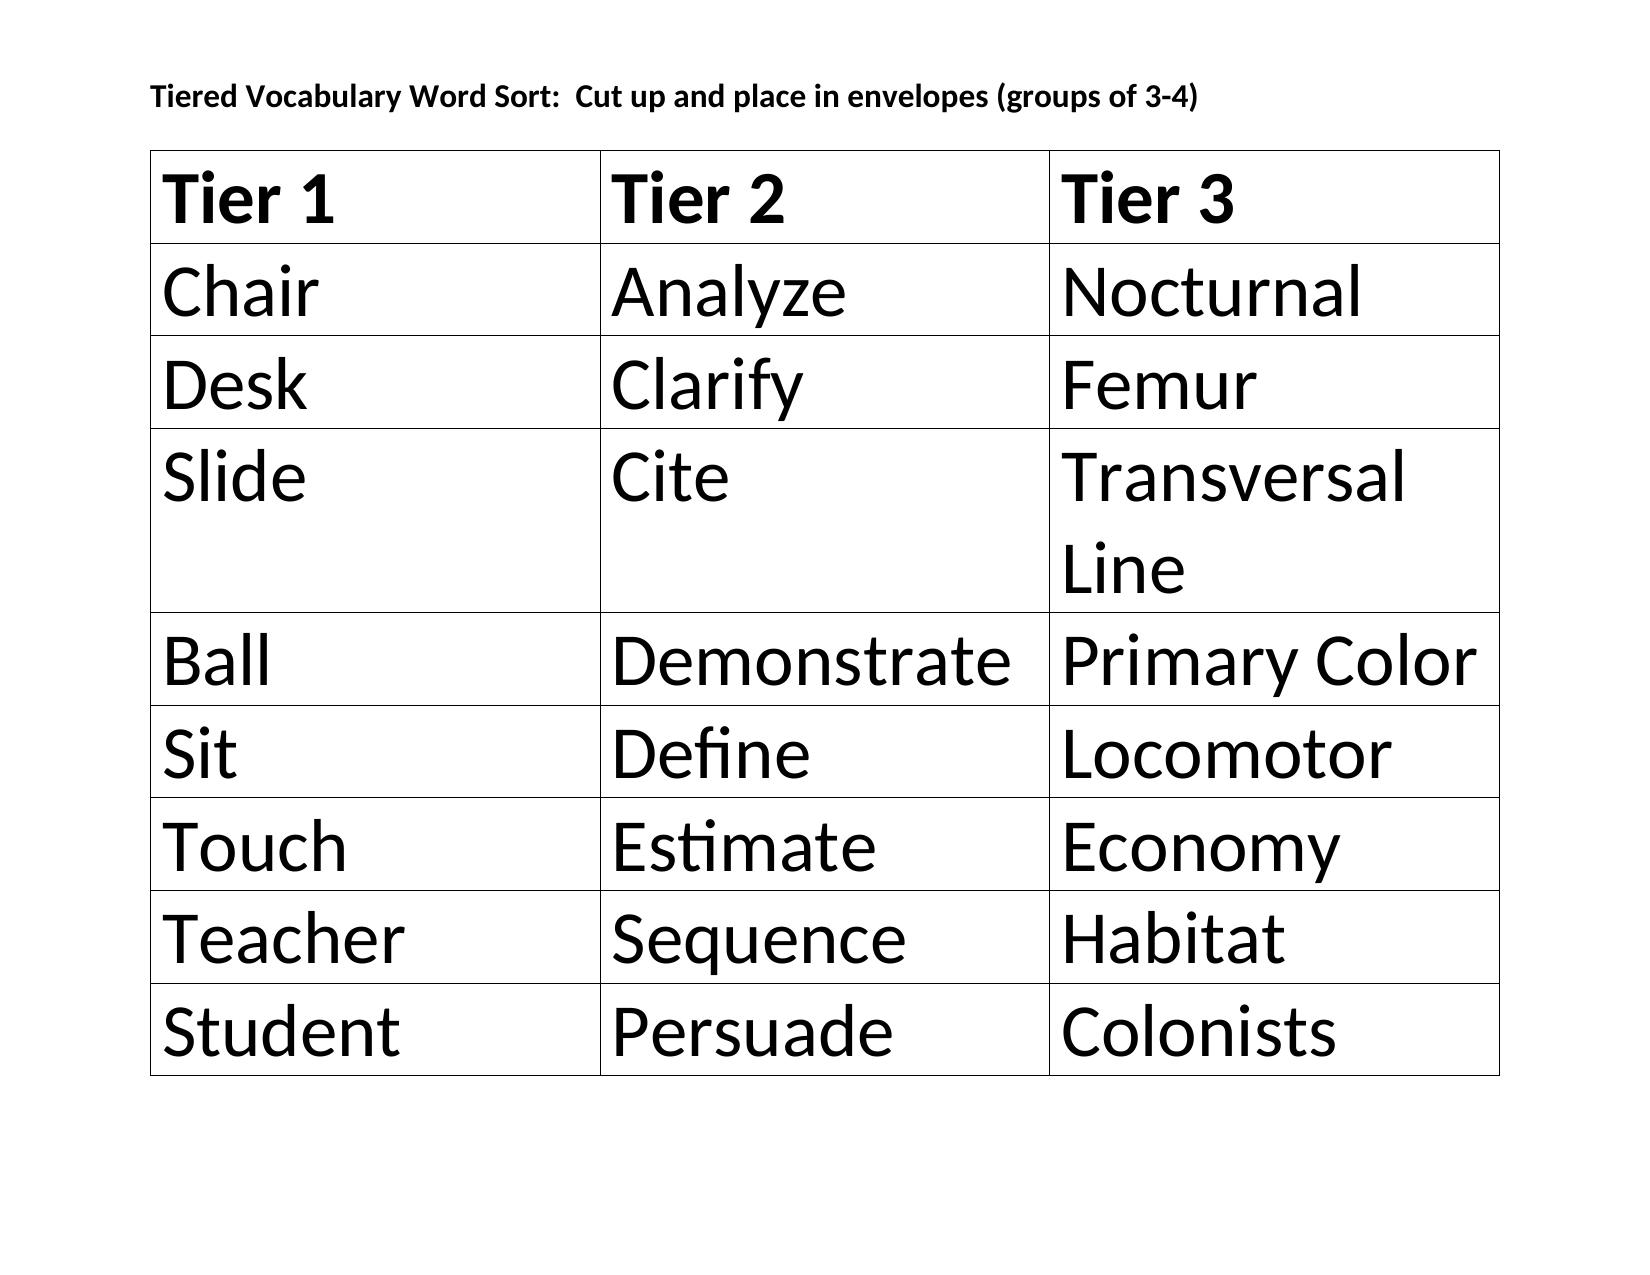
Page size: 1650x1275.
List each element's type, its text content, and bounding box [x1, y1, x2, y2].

table_cell Demonstrate [601, 613, 1049, 704]
table_cell Locomotor [1050, 706, 1499, 797]
table_header Tier 3 [1050, 151, 1499, 243]
table_cell Primary Color [1050, 613, 1499, 704]
table_cell Transversal Line [1050, 429, 1499, 612]
table_cell Ball [151, 613, 600, 704]
table_cell Sit [151, 706, 600, 797]
table_cell Student [151, 984, 600, 1075]
table_cell Economy [1050, 798, 1499, 890]
table_cell Estimate [601, 798, 1049, 890]
table_cell Clarify [601, 336, 1049, 428]
table_cell Slide [151, 429, 600, 612]
table_cell Touch [151, 798, 600, 890]
table_cell Femur [1050, 336, 1499, 428]
table_cell Nocturnal [1050, 244, 1499, 335]
table_cell Analyze [601, 244, 1049, 335]
table_header Tier 2 [601, 151, 1049, 243]
table_cell Sequence [601, 891, 1049, 982]
table_cell Colonists [1050, 984, 1499, 1075]
table_cell Persuade [601, 984, 1049, 1075]
table_cell Desk [151, 336, 600, 428]
table_cell Cite [601, 429, 1049, 612]
table_cell Chair [151, 244, 600, 335]
table_cell Define [601, 706, 1049, 797]
table_cell Habitat [1050, 891, 1499, 982]
table_header Tier 1 [151, 151, 600, 243]
table_cell Teacher [151, 891, 600, 982]
